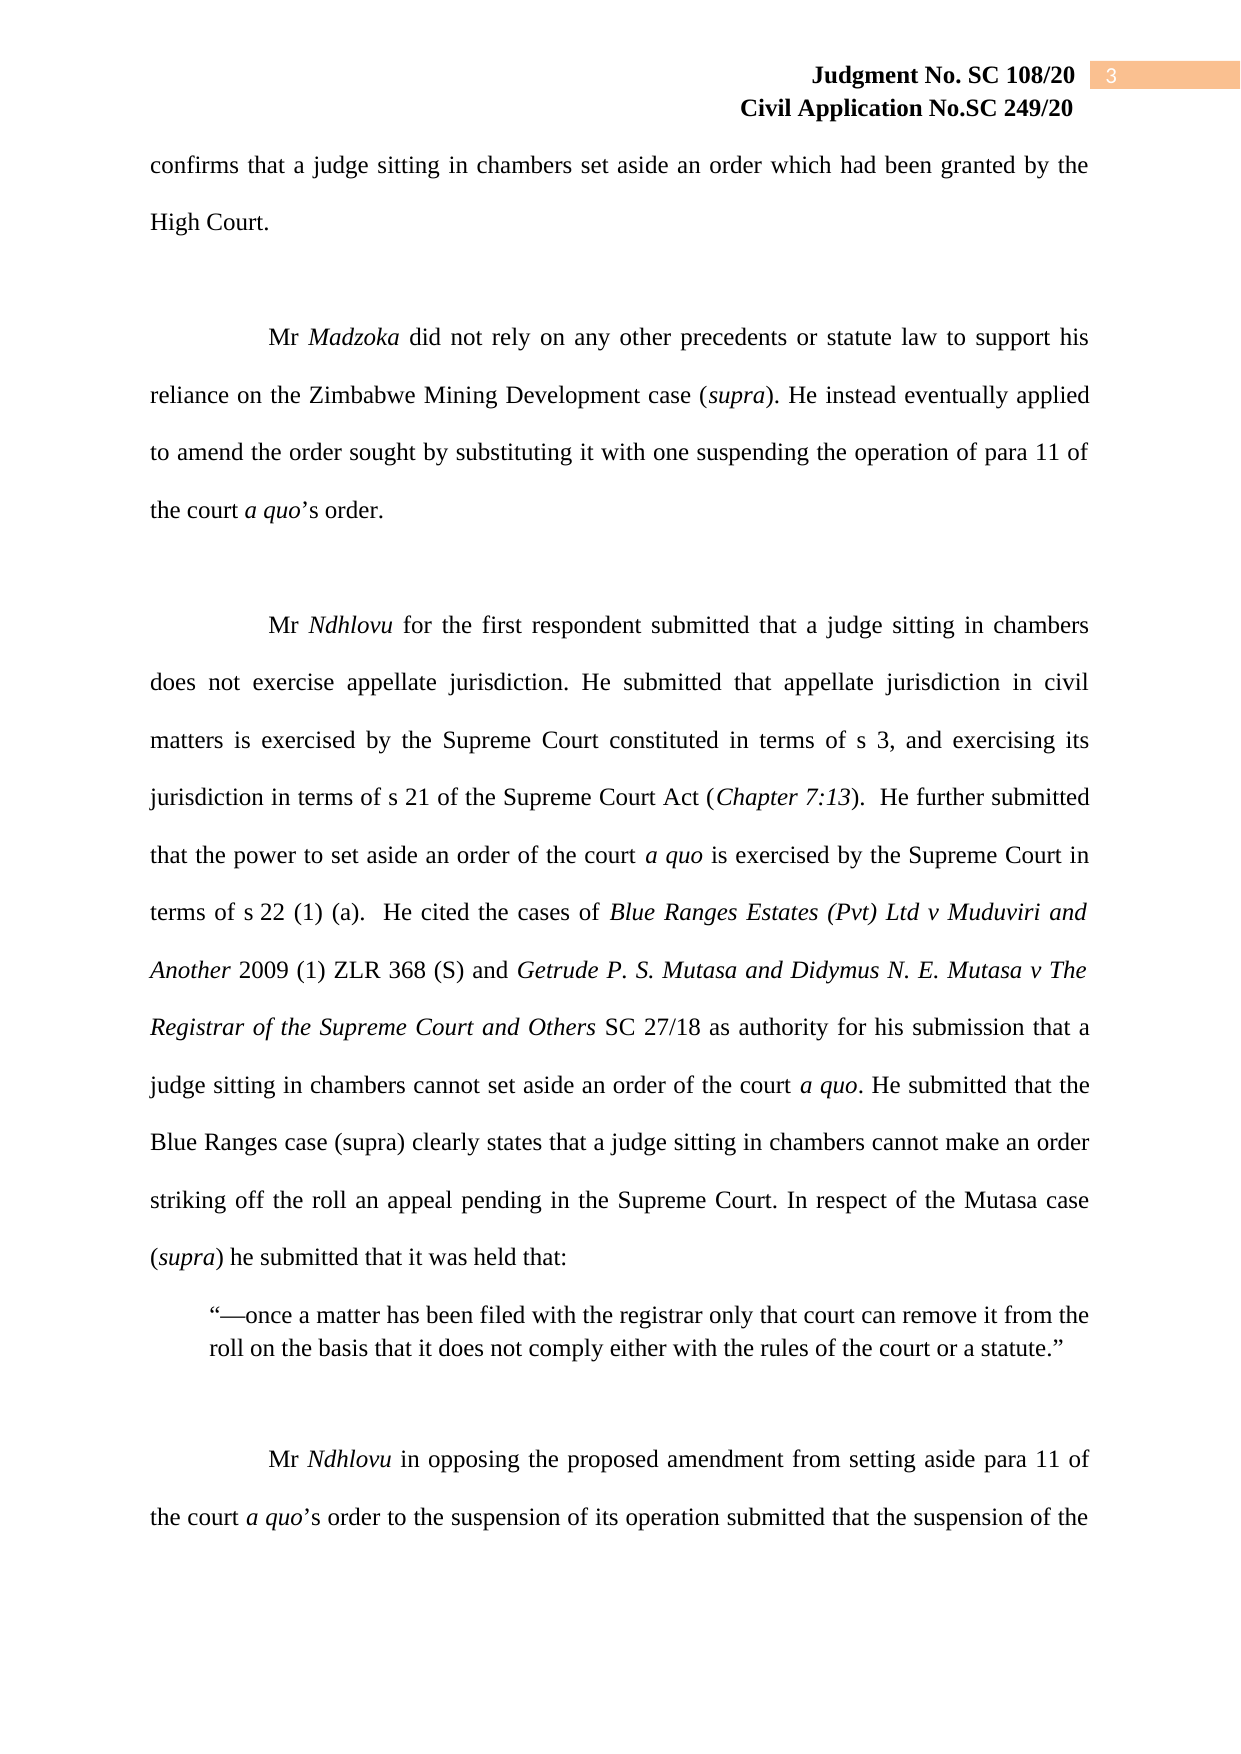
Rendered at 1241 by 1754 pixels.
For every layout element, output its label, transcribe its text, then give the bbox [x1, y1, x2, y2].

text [150, 1444, 1090, 1531]
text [150, 150, 1090, 236]
text Mr Madzoka did not rely on any other precedents or statute law to support his reliance on the Zimbabwe Mining Development case (supra). He instead eventually applied to amend the order sought by substituting it with one suspending the operation of para 11 of the court a quo’s order. [150, 322, 1090, 524]
text Mr Ndhlovu for the first respondent submitted that a judge sitting in chambers does not exercise appellate jurisdiction. He submitted that appellate jurisdiction in civil matters is exercised by the Supreme Court constituted in terms of s 3, and exercising its jurisdiction in terms of s 21 of the Supreme Court Act (Chapter 7:13). He further submitted that the power to set aside an order of the court a quo is exercised by the Supreme Court in terms of s 22 (1) (a). He cited the cases of Blue Ranges Estates (Pvt) Ltd v Muduviri and Another 2009 (1) ZLR 368 (S) and Getrude P. S. Mutasa and Didymus N. E. Mutasa v The Registrar of the Supreme Court and Others SC 27/18 as authority for his submission that a judge sitting in chambers cannot set aside an order of the court a quo. He submitted that the Blue Ranges case (supra) clearly states that a judge sitting in chambers cannot make an order striking off the roll an appeal pending in the Supreme Court. In respect of the Mutasa case (supra) he submitted that it was held that: [150, 610, 1090, 1271]
text “—once a matter has been filed with the registrar only that court can remove it from the roll on the basis that it does not comply either with the rules of the court or a statute.” [209, 1300, 1090, 1362]
